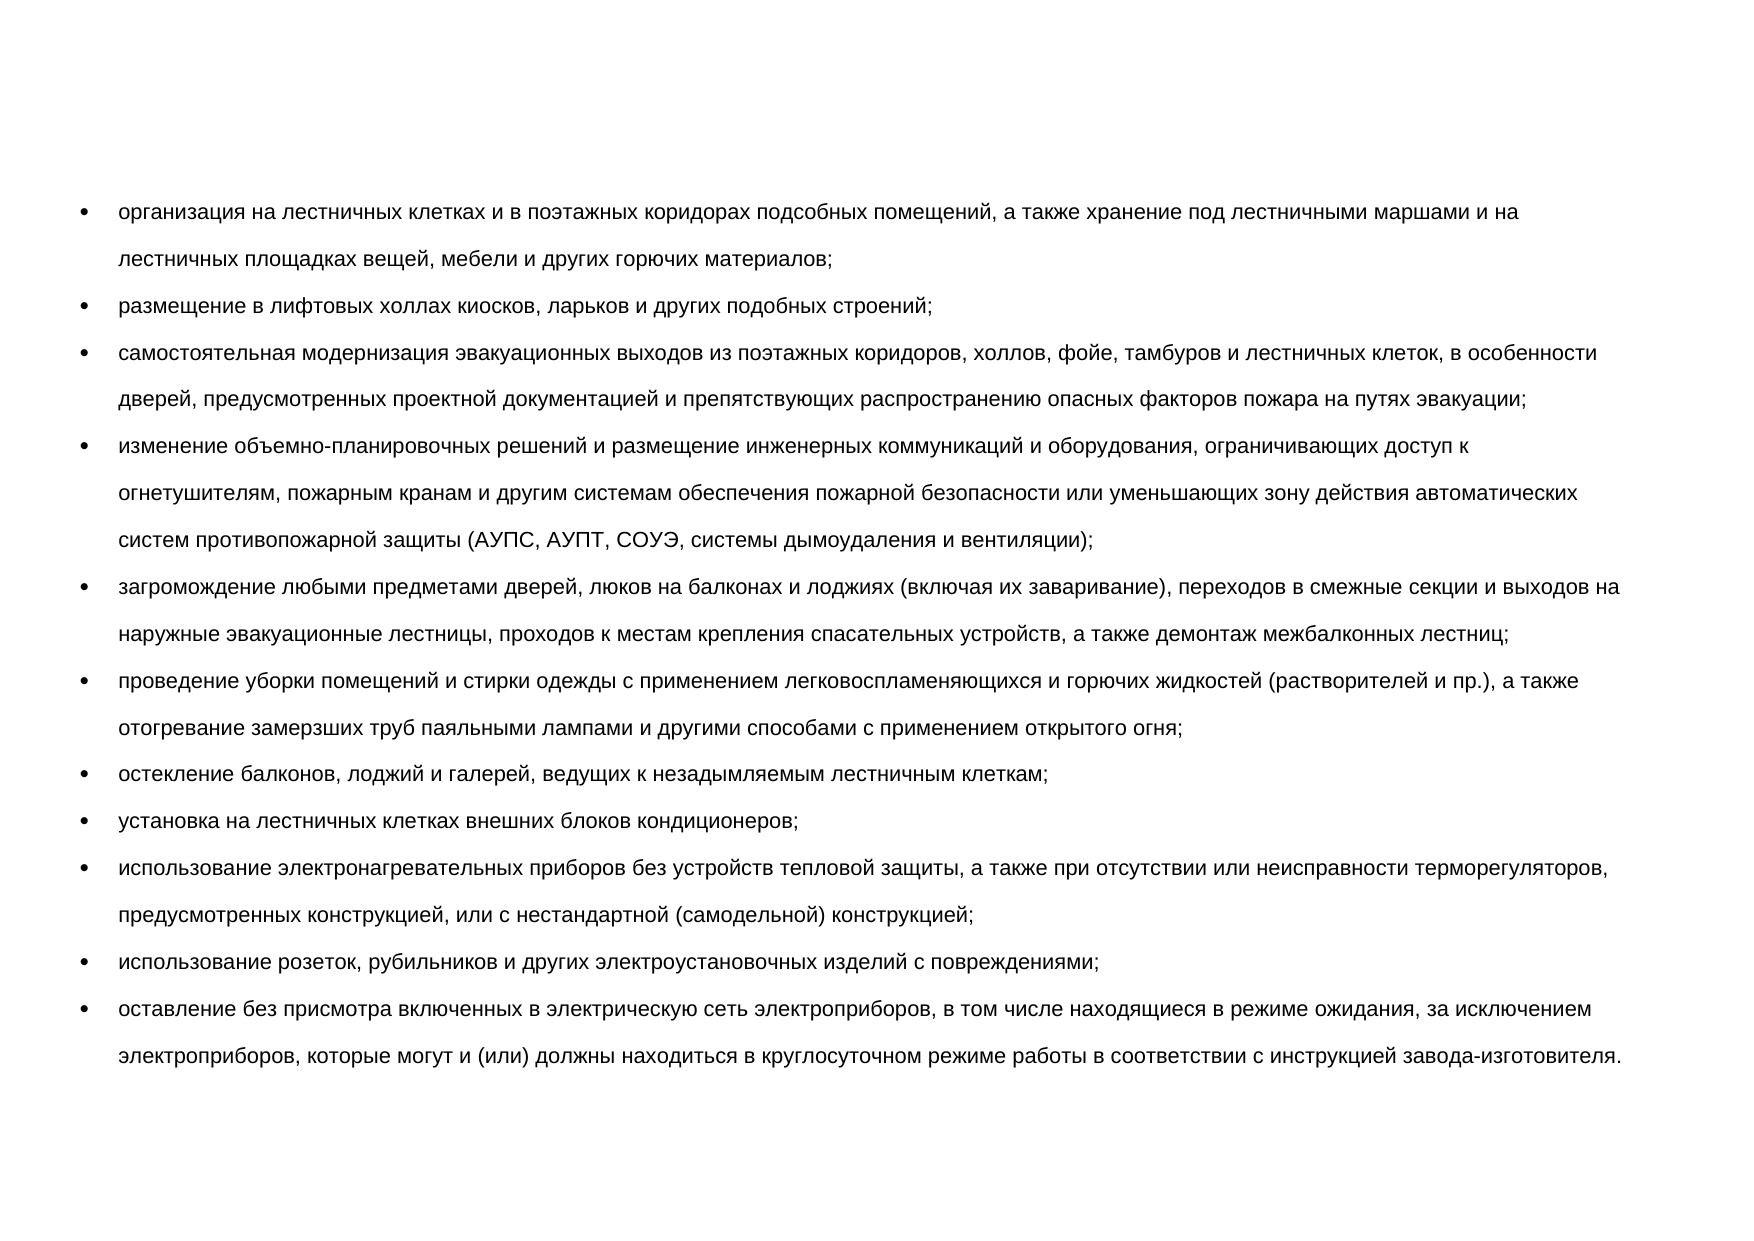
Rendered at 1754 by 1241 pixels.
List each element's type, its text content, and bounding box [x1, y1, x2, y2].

list размещение в лифтовых холлах киосков, ларьков и других подобных строений; [81, 271, 1636, 318]
list организация на лестничных клетках и в поэтажных коридорах подсобных помещений, а также хранение под лестничными маршами и на лестничных площадках вещей, мебели и других горючих материалов; [81, 177, 1636, 271]
list использование электронагревательных приборов без устройств тепловой защиты, а также при отсутствии или неисправности терморегуляторов, предусмотренных конструкцией, или с нестандартной (самодельной) конструкцией; [81, 833, 1636, 927]
list самостоятельная модернизация эвакуационных выходов из поэтажных коридоров, холлов, фойе, тамбуров и лестничных клеток, в особенности дверей, предусмотренных проектной документацией и препятствующих распространению опасных факторов пожара на путях эвакуации; [81, 318, 1636, 412]
list загромождение любыми предметами дверей, люков на балконах и лоджиях (включая их заваривание), переходов в смежные секции и выходов на наружные эвакуационные лестницы, проходов к местам крепления спасательных устройств, а также демонтаж межбалконных лестниц; [81, 552, 1636, 646]
list остекление балконов, лоджий и галерей, ведущих к незадымляемым лестничным клеткам; [81, 740, 1636, 787]
list использование розеток, рубильников и других электроустановочных изделий с повреждениями; [81, 927, 1636, 974]
list оставление без присмотра включенных в электрическую сеть электроприборов, в том числе находящиеся в режиме ожидания, за исключением электроприборов, которые могут и (или) должны находиться в круглосуточном режиме работы в соответствии с инструкцией завода-изготовителя. [81, 974, 1636, 1068]
list установка на лестничных клетках внешних блоков кондиционеров; [81, 787, 1636, 833]
list проведение уборки помещений и стирки одежды с применением легковоспламеняющихся и горючих жидкостей (растворителей и пр.), а также отогревание замерзших труб паяльными лампами и другими способами с применением открытого огня; [81, 646, 1636, 740]
list изменение объемно-планировочных решений и размещение инженерных коммуникаций и оборудования, ограничивающих доступ к огнетушителям, пожарным кранам и другим системам обеспечения пожарной безопасности или уменьшающих зону действия автоматических систем противопожарной защиты (АУПС, АУПТ, СОУЭ, системы дымоудаления и вентиляции); [81, 412, 1636, 552]
